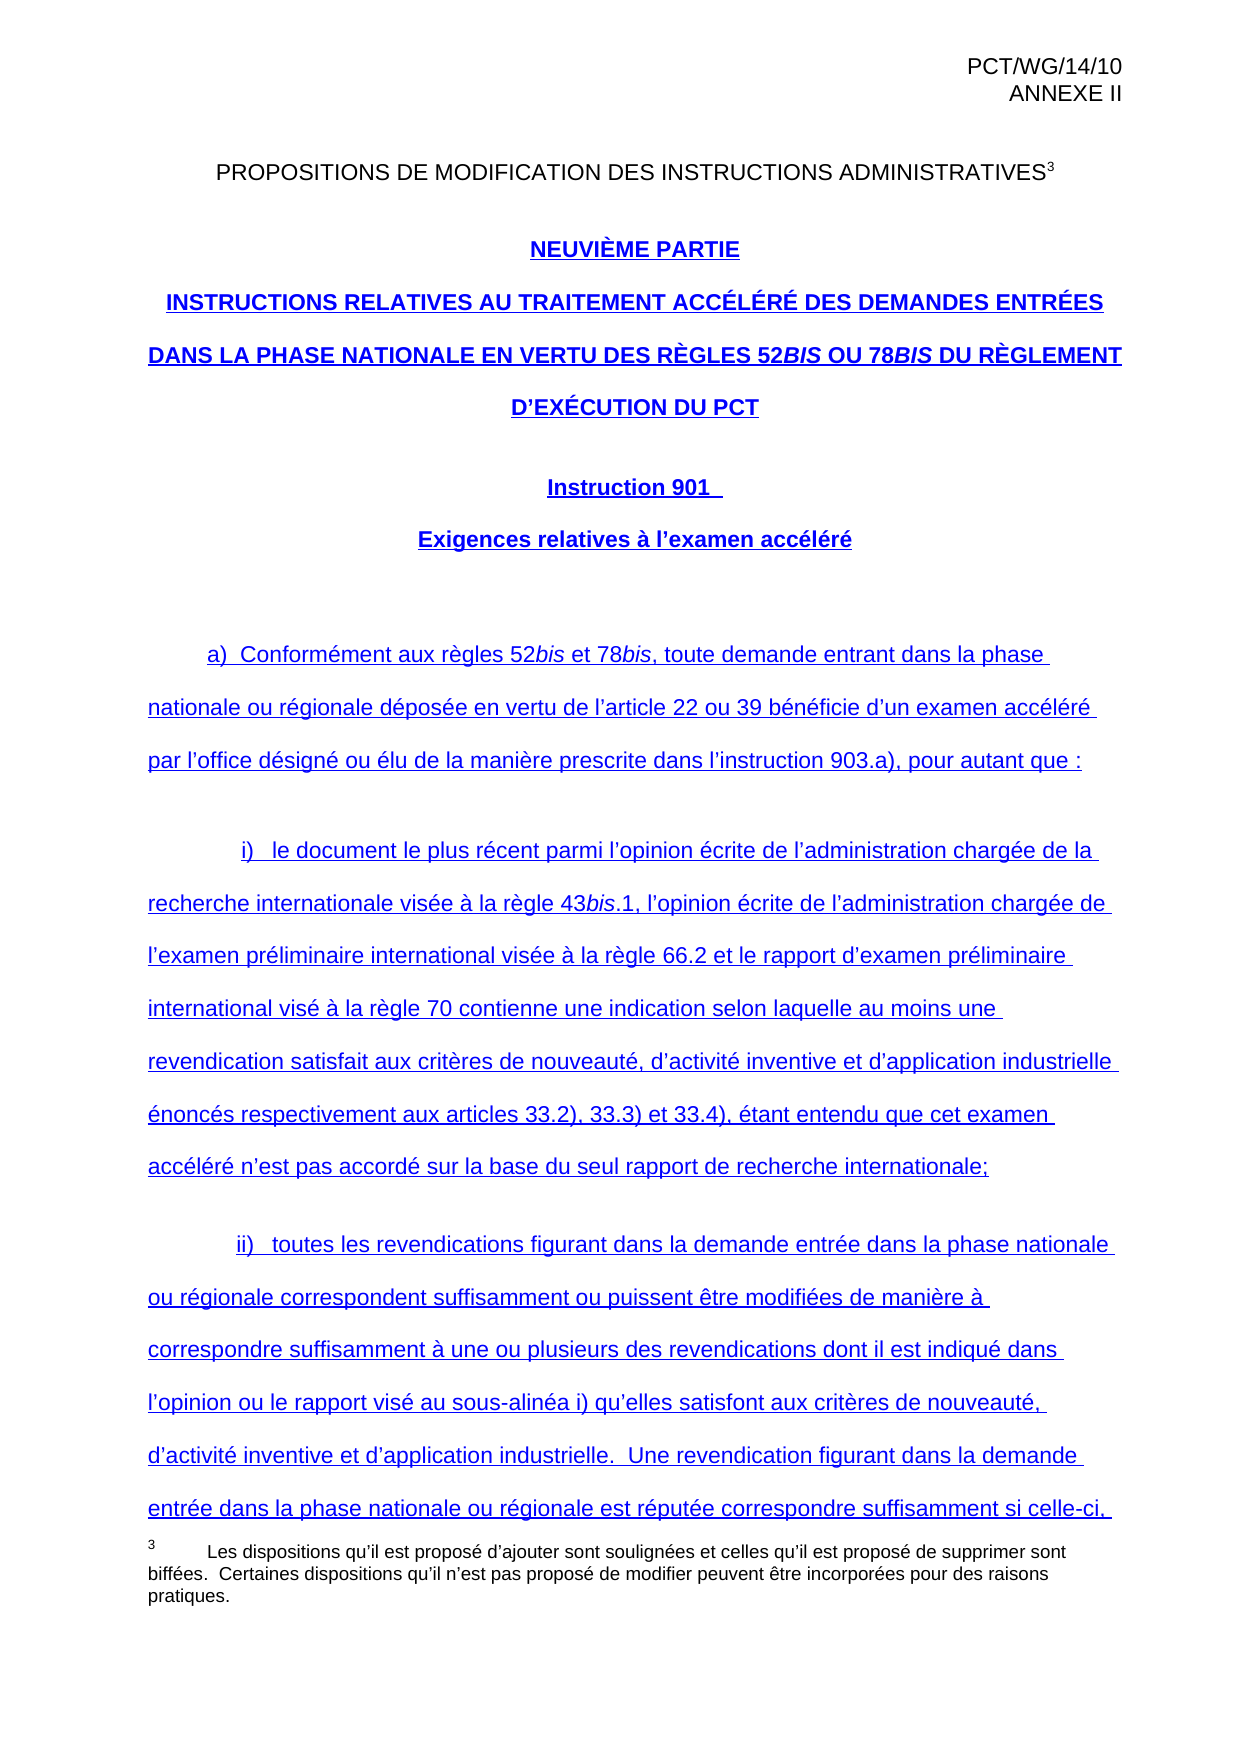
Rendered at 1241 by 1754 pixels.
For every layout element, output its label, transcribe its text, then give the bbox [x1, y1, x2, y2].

text a) Conformément aux règles 52bis et 78bis, toute demande entrant dans la phase nationale ou régionale déposée en vertu de l’article 22 ou 39 bénéficie d’un examen accéléré par l’office désigné ou élu de la manière prescrite dans l’instruction 903.a), pour autant que : [148, 641, 1122, 773]
text i) le document le plus récent parmi l’opinion écrite de l’administration chargée de la recherche internationale visée à la règle 43bis.1, l’opinion écrite de l’administration chargée de l’examen préliminaire international visée à la règle 66.2 et le rapport d’examen préliminaire international visé à la règle 70 contienne une indication selon laquelle au moins une revendication satisfait aux critères de nouveauté, d’activité inventive et d’application industrielle énoncés respectivement aux articles 33.2), 33.3) et 33.4), étant entendu que cet examen accéléré n’est pas accordé sur la base du seul rapport de recherche internationale; [148, 837, 1122, 1179]
title NEUVIÈME PARTIE INSTRUCTIONS RELATIVES AU TRAITEMENT ACCÉLÉRÉ DES DEMANDES ENTRÉES DANS LA PHASE NATIONALE EN VERTU DES RÈGLES 52BIS OU 78BIS DU RÈGLEMENT D’EXÉCUTION DU PCT [148, 236, 1122, 364]
text PROPOSITIONS DE MODIFICATION DES INSTRUCTIONS ADMINISTRATIVES [148, 158, 1122, 185]
title NEUVIÈME PARTIE INSTRUCTIONS RELATIVES AU TRAITEMENT ACCÉLÉRÉ DES DEMANDES ENTRÉES DANS LA PHASE NATIONALE EN VERTU DES RÈGLES 52BIS OU 78BIS DU RÈGLEMENT D’EXÉCUTION DU PCT [148, 366, 1122, 421]
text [148, 1231, 1122, 1521]
text Instruction 901 Exigences relatives à l’examen accéléré [148, 473, 1122, 552]
